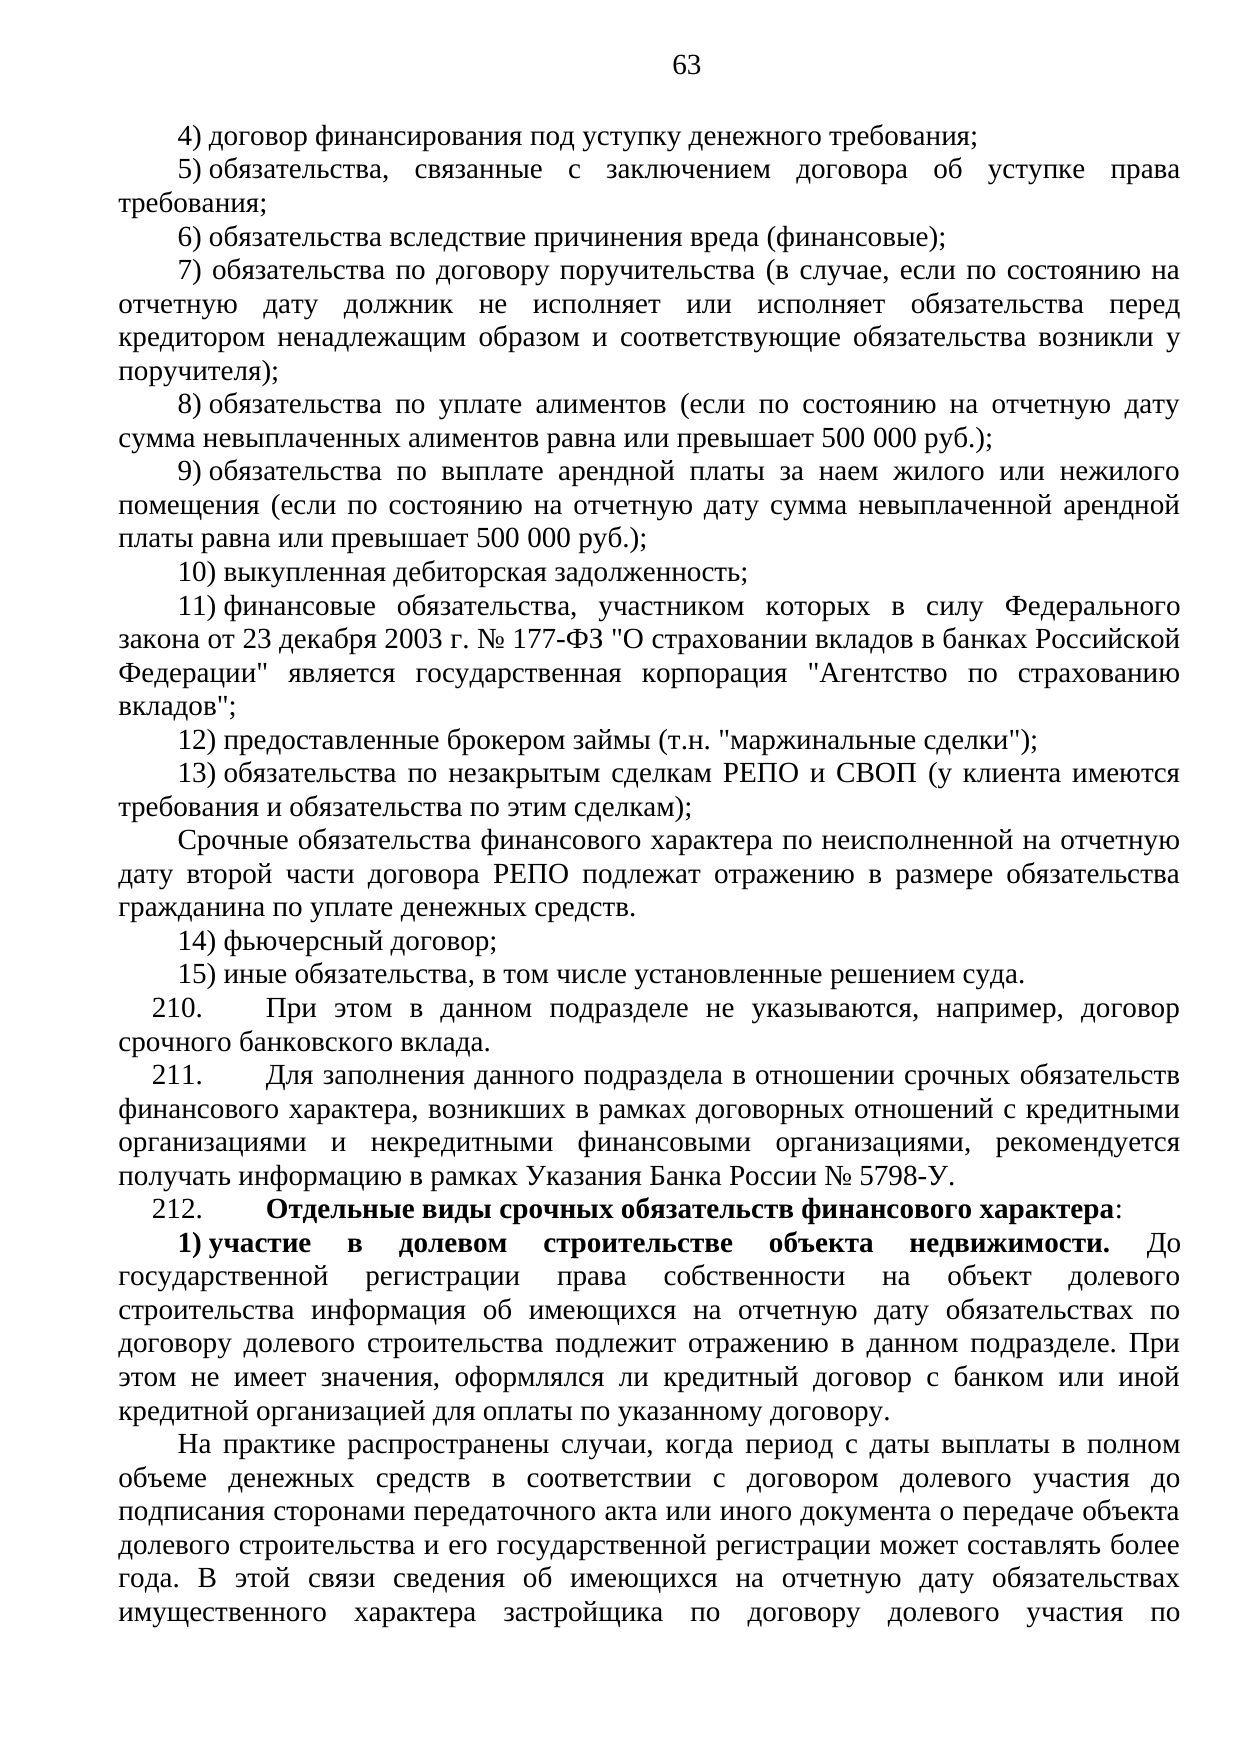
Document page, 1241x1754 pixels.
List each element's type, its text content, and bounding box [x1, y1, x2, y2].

text 9) обязательства по выплате арендной платы за наем жилого или нежилого помещения (если по состоянию на отчетную дату сумма невыплаченной арендной платы равна или превышает 500 000 руб.); [118, 453, 1181, 554]
list При этом в данном подразделе не указываются, например, договор срочного банковского вклада. [118, 990, 1181, 1057]
text 15) иные обязательства, в том числе установленные решением суда. [118, 957, 1181, 990]
text 14) фьючерсный договор; [118, 923, 1181, 957]
text 6) обязательства вследствие причинения вреда (финансовые); [118, 219, 1181, 252]
text 12) предоставленные брокером займы (т.н. "маржинальные сделки"); [118, 722, 1181, 755]
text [118, 1426, 1181, 1627]
text 10) выкупленная дебиторская задолженность; [118, 554, 1181, 588]
text 8) обязательства по уплате алиментов (если по состоянию на отчетную дату сумма невыплаченных алиментов равна или превышает 500 000 руб.); [118, 386, 1181, 453]
list 5) обязательства, связанные с заключением договора об уступке права требования; [118, 152, 1181, 219]
list 4) договор финансирования под уступку денежного требования; [118, 118, 1181, 152]
list Для заполнения данного подраздела в отношении срочных обязательств финансового характера, возникших в рамках договорных отношений с кредитными организациями и некредитными финансовыми организациями, рекомендуется получать информацию в рамках Указания Банка России № 5798-У. [118, 1057, 1181, 1191]
list 1) участие в долевом строительстве объекта недвижимости. До государственной регистрации права собственности на объект долевого строительства информация об имеющихся на отчетную дату обязательствах по договору долевого строительства подлежит отражению в данном подразделе. При этом не имеет значения, оформлялся ли кредитный договор с банком или иной кредитной организацией для оплаты по указанному договору. [118, 1225, 1181, 1426]
text Срочные обязательства финансового характера по неисполненной на отчетную дату второй части договора РЕПО подлежат отражению в размере обязательства гражданина по уплате денежных средств. [118, 822, 1181, 923]
text 13) обязательства по незакрытым сделкам РЕПО и СВОП (у клиента имеются требования и обязательства по этим сделкам); [118, 755, 1181, 822]
list Отдельные виды срочных обязательств финансового характера: [118, 1191, 1181, 1225]
text 11) финансовые обязательства, участником которых в силу Федерального закона от 23 декабря 2003 г. № 177-ФЗ "О страховании вкладов в банках Российской Федерации" является государственная корпорация "Агентство по страхованию вкладов"; [118, 588, 1181, 722]
text 7) обязательства по договору поручительства (в случае, если по состоянию на отчетную дату должник не исполняет или исполняет обязательства перед кредитором ненадлежащим образом и соответствующие обязательства возникли у поручителя); [118, 252, 1181, 386]
